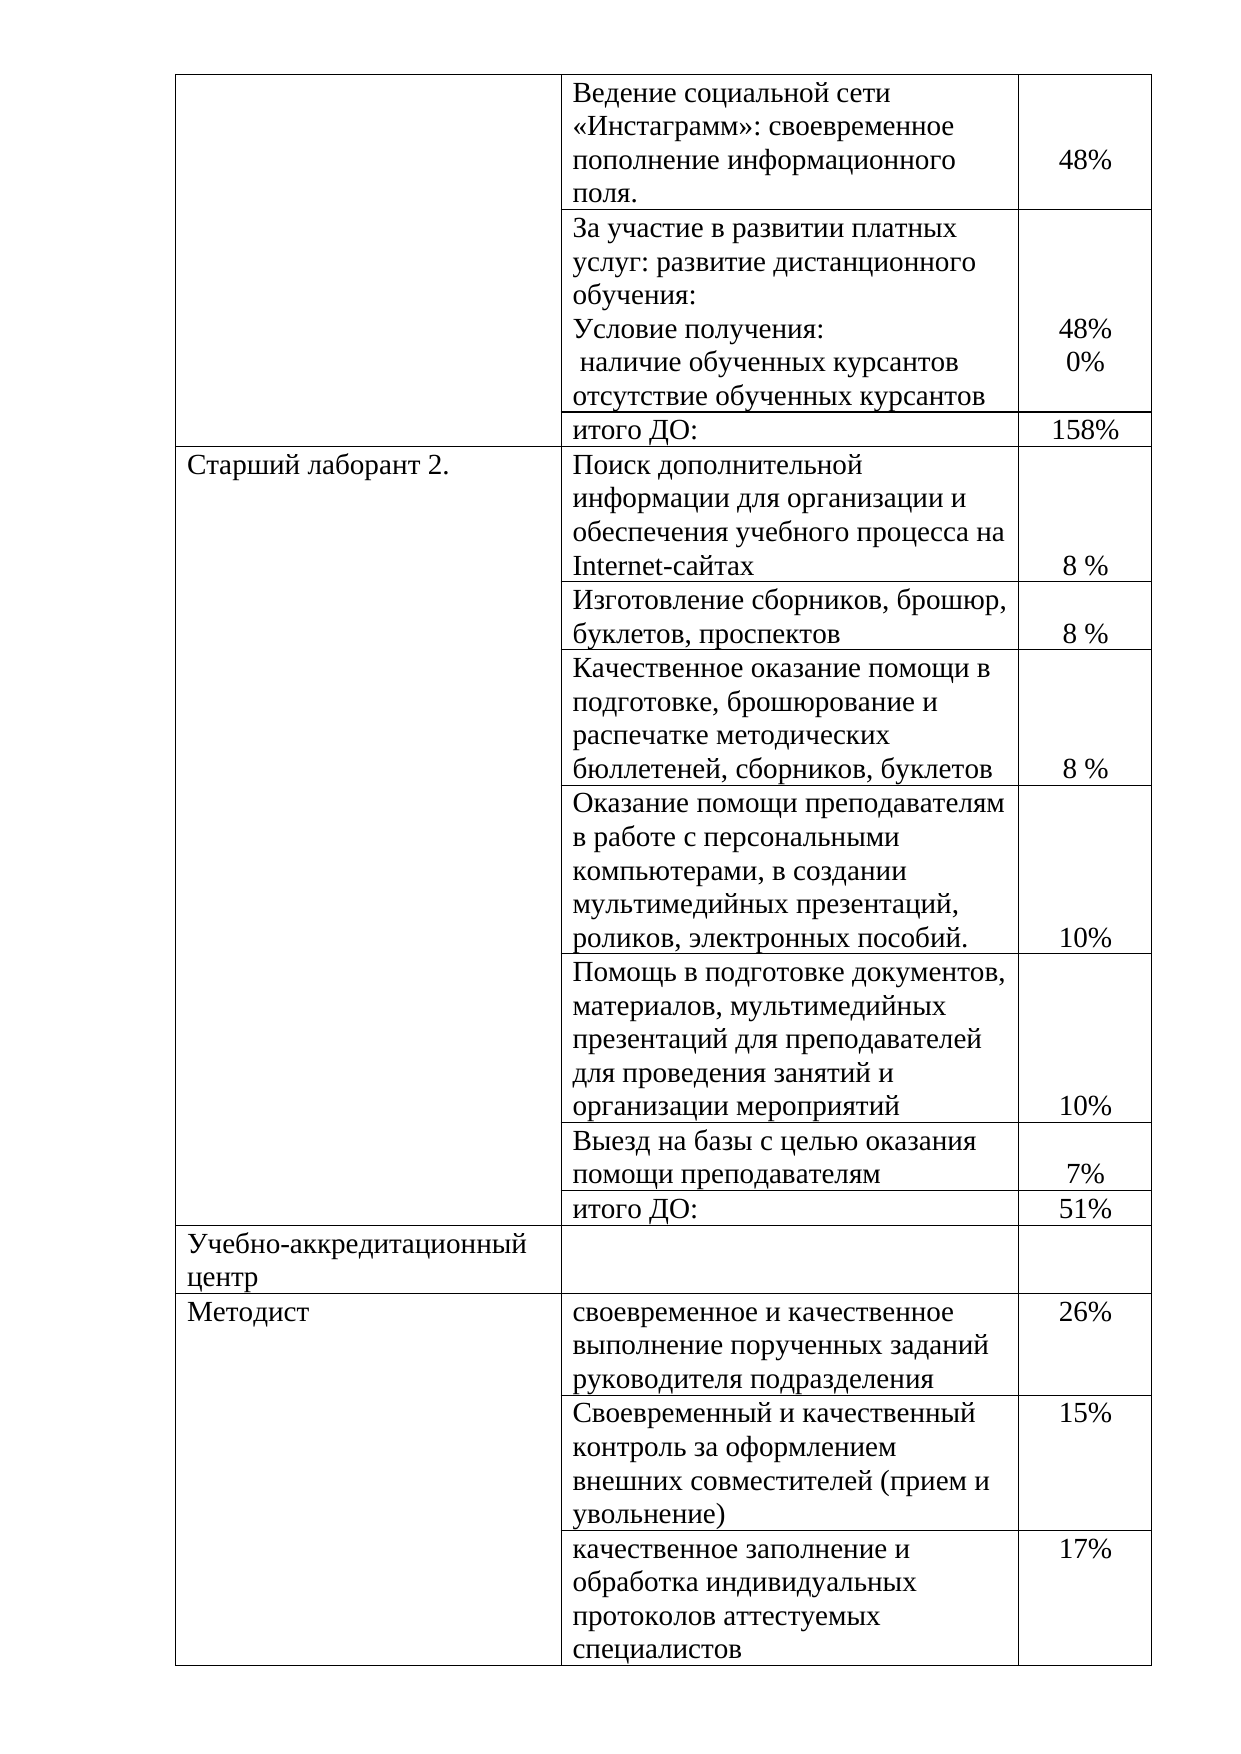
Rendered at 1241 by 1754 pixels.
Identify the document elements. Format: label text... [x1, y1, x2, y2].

table_cell Выезд на базы с целью оказания помощи преподавателям [562, 1123, 1018, 1190]
table_cell [562, 1226, 1018, 1293]
table_cell За участие в развитии платных услуг: развитие дистанционного обучения: Условие получения: наличие обученных курсантов отсутствие обученных курсантов [562, 210, 1018, 411]
table_cell Изготовление сборников, брошюр, буклетов, проспектов [562, 582, 1018, 649]
table_cell итого ДО: [562, 413, 1018, 446]
table_cell Оказание помощи преподавателям в работе с персональными компьютерами, в создании мультимедийных презентаций, роликов, электронных пособий. [562, 786, 1018, 953]
table_cell 48% 0% [1019, 210, 1151, 411]
table_cell Методист [176, 1294, 561, 1665]
table_cell Ведение социальной сети «Инстаграмм»: своевременное пополнение информационного поля. [562, 75, 1018, 209]
table_cell 15% [1019, 1396, 1151, 1530]
table_cell своевременное и качественное выполнение порученных заданий руководителя подразделения [562, 1294, 1018, 1394]
table_cell Помощь в подготовке документов, материалов, мультимедийных презентаций для преподавателей для проведения занятий и организации мероприятий [562, 954, 1018, 1122]
table_cell Качественное оказание помощи в подготовке, брошюрование и распечатке методических бюллетеней, сборников, буклетов [562, 650, 1018, 784]
table_cell 158% [1019, 413, 1151, 446]
table_cell 8 % [1019, 447, 1151, 581]
table_cell 10% [1019, 954, 1151, 1122]
table_cell [1019, 1226, 1151, 1293]
table_cell Учебно-аккредитационный центр [176, 1226, 561, 1293]
table_cell качественное заполнение и обработка индивидуальных протоколов аттестуемых специалистов [562, 1531, 1018, 1665]
table_cell 26% [1019, 1294, 1151, 1394]
table_cell 17% [1019, 1531, 1151, 1665]
table_cell 8 % [1019, 650, 1151, 784]
table_cell Поиск дополнительной информации для организации и обеспечения учебного процесса на Internet-сайтах [562, 447, 1018, 581]
table_cell 51% [1019, 1191, 1151, 1225]
table_cell итого ДО: [562, 1191, 1018, 1225]
table_cell Своевременный и качественный контроль за оформлением внешних совместителей (прием и увольнение) [562, 1396, 1018, 1530]
table_cell 48% [1019, 75, 1151, 209]
table_cell 8 % [1019, 582, 1151, 649]
table_cell 7% [1019, 1123, 1151, 1190]
table_cell Старший лаборант 2. [176, 447, 561, 1225]
table_cell 10% [1019, 786, 1151, 953]
